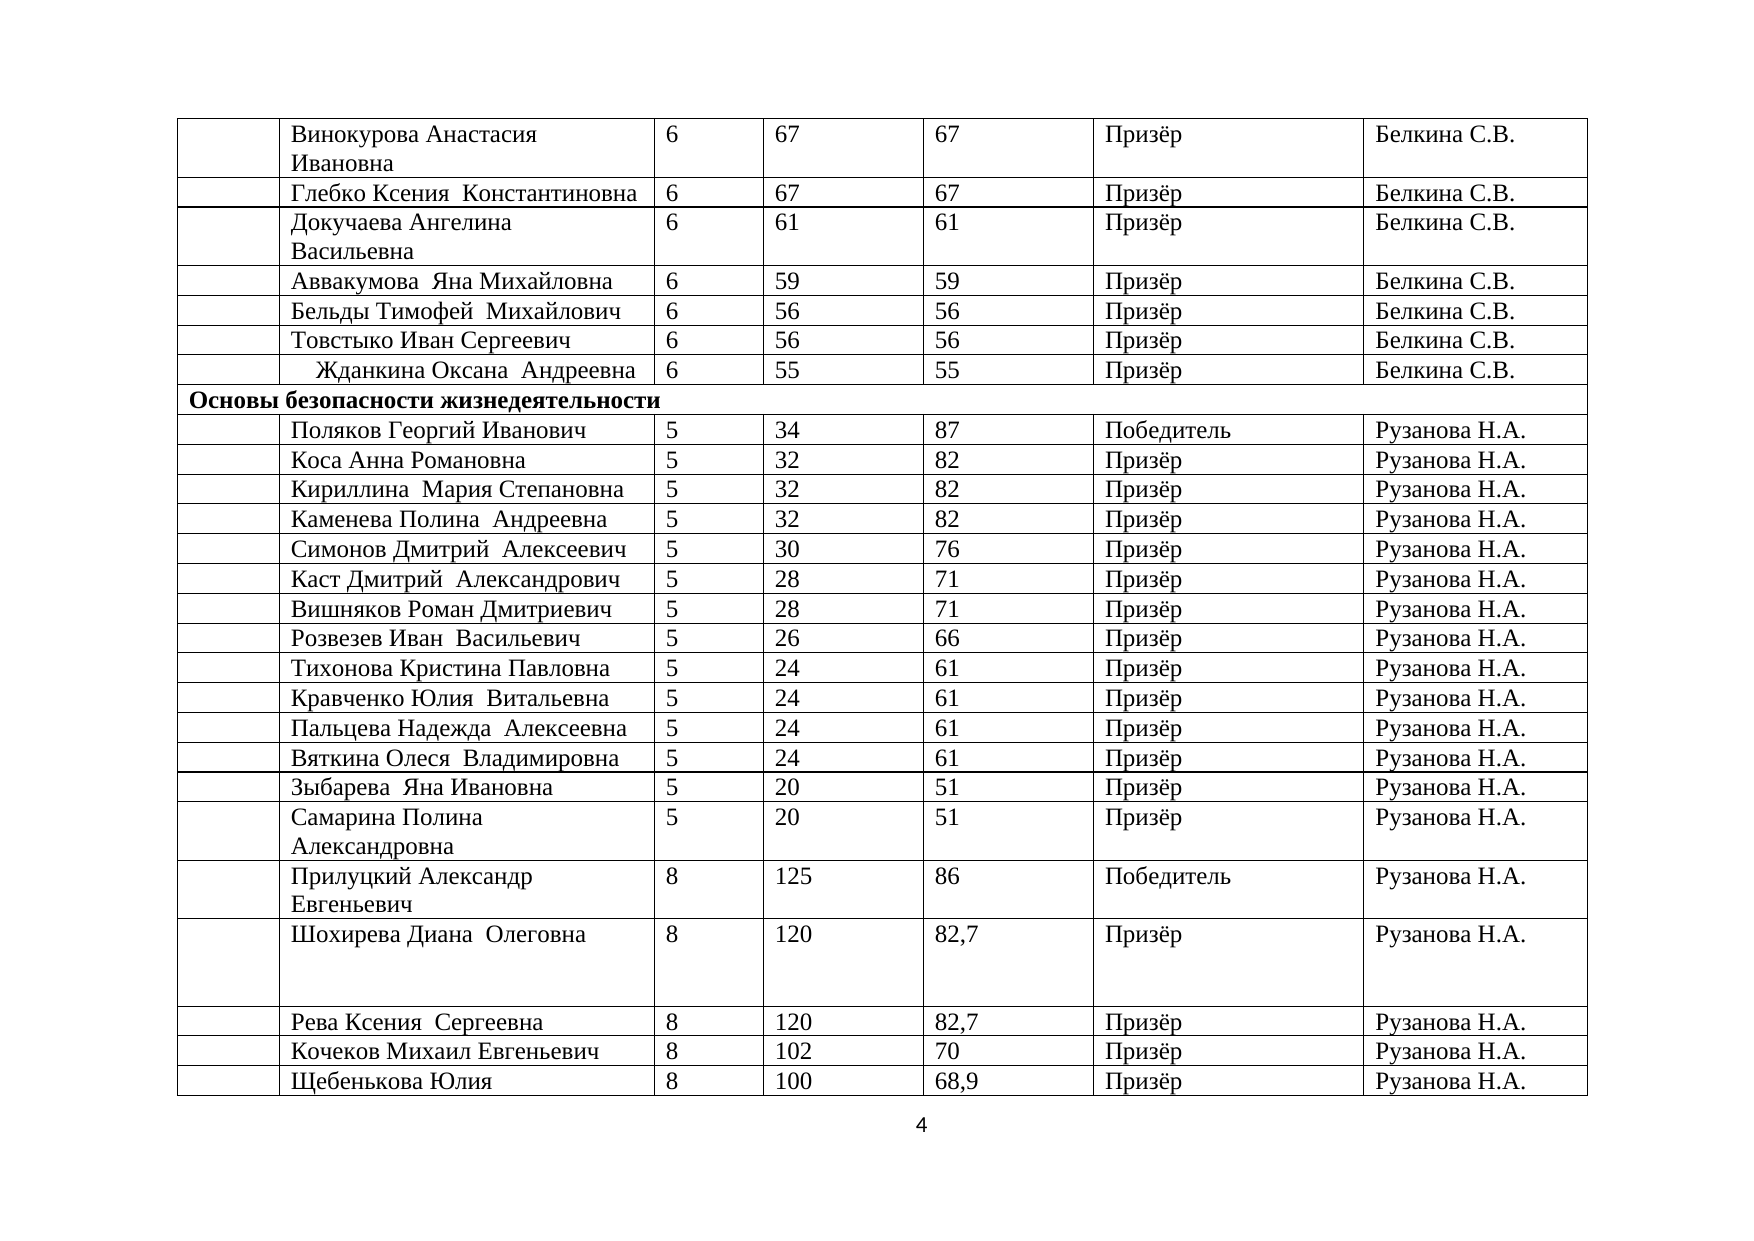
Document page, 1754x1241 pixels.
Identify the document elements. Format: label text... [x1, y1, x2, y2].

table_cell Призёр [1094, 743, 1363, 771]
table_cell Кириллина Мария Степановна [280, 475, 654, 503]
table_cell 71 [924, 594, 1093, 622]
table_cell Рузанова Н.А. [1364, 564, 1587, 593]
table_cell Рузанова Н.А. [1364, 861, 1587, 918]
table_cell Призёр [1094, 564, 1363, 593]
table_cell Рузанова Н.А. [1364, 594, 1587, 622]
table_cell 82 [924, 445, 1093, 473]
table_cell 67 [924, 119, 1093, 177]
table_cell Каменева Полина Андреевна [280, 504, 654, 533]
table_cell [178, 266, 279, 295]
table_cell [178, 919, 279, 1006]
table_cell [280, 1066, 654, 1095]
table_cell [178, 1066, 279, 1095]
table_cell Рузанова Н.А. [1364, 773, 1587, 801]
table_cell 67 [924, 178, 1093, 206]
table_cell Зыбарева Яна Ивановна [280, 773, 654, 801]
table_cell Призёр [1094, 713, 1363, 742]
table_cell [178, 624, 279, 652]
table_cell Призёр [1094, 208, 1363, 265]
table_cell Каст Дмитрий Александрович [280, 564, 654, 593]
table_cell 28 [764, 594, 923, 622]
table_cell [178, 296, 279, 324]
table_cell Призёр [1094, 802, 1363, 860]
table_cell Рузанова Н.А. [1364, 653, 1587, 682]
table_cell Вишняков Роман Дмитриевич [280, 594, 654, 622]
table_cell 5 [655, 624, 763, 652]
table_cell 56 [924, 326, 1093, 354]
table_cell 5 [655, 594, 763, 622]
table_cell Аввакумова Яна Михайловна [280, 266, 654, 295]
table_cell Рузанова Н.А. [1364, 1066, 1587, 1095]
table_cell Призёр [1094, 683, 1363, 712]
table_cell [178, 653, 279, 682]
table_cell [178, 1007, 279, 1035]
table_cell [178, 1036, 279, 1065]
table_cell Призёр [1094, 355, 1363, 384]
table_cell [178, 178, 279, 206]
table_cell 8 [655, 1066, 763, 1095]
table_cell Призёр [1094, 773, 1363, 801]
table_cell 32 [764, 504, 923, 533]
table_cell 61 [924, 683, 1093, 712]
table_cell 5 [655, 683, 763, 712]
table_cell Белкина С.В. [1364, 119, 1587, 177]
table_cell Пальцева Надежда Алексеевна [280, 713, 654, 742]
table_cell Тихонова Кристина Павловна [280, 653, 654, 682]
table_cell Призёр [1094, 653, 1363, 682]
table_cell 56 [924, 296, 1093, 324]
table_cell 5 [655, 653, 763, 682]
table_cell Белкина С.В. [1364, 326, 1587, 354]
table_cell Рузанова Н.А. [1364, 534, 1587, 563]
table_cell Рузанова Н.А. [1364, 624, 1587, 652]
table_cell [178, 415, 279, 444]
table_cell Кочеков Михаил Евгеньевич [280, 1036, 654, 1065]
table_cell 56 [764, 296, 923, 324]
table_cell Призёр [1094, 919, 1363, 1006]
table_cell Белкина С.В. [1364, 208, 1587, 265]
table_cell 32 [764, 475, 923, 503]
table_cell 55 [764, 355, 923, 384]
table_cell 51 [924, 773, 1093, 801]
table_cell Докучаева Ангелина Васильевна [280, 208, 654, 265]
table_cell Прилуцкий Александр Евгеньевич [280, 861, 654, 918]
table_cell 61 [924, 653, 1093, 682]
table_cell Победитель [1094, 415, 1363, 444]
table_cell 82,7 [924, 919, 1093, 1006]
table_cell Призёр [1094, 534, 1363, 563]
table_cell Призёр [1094, 266, 1363, 295]
table_cell Призёр [1094, 594, 1363, 622]
table_cell 82,7 [924, 1007, 1093, 1035]
table_cell Призёр [1094, 475, 1363, 503]
table_cell Призёр [1094, 119, 1363, 177]
table_cell Призёр [1094, 296, 1363, 324]
table_cell Симонов Дмитрий Алексеевич [280, 534, 654, 563]
table_cell Самарина Полина Александровна [280, 802, 654, 860]
table_cell 56 [764, 326, 923, 354]
table_cell 61 [924, 713, 1093, 742]
table_cell 55 [924, 355, 1093, 384]
table_cell 70 [924, 1036, 1093, 1065]
table_cell 8 [655, 919, 763, 1006]
table_cell 24 [764, 713, 923, 742]
table_cell 51 [924, 802, 1093, 860]
table_cell Призёр [1094, 445, 1363, 473]
table_cell [178, 326, 279, 354]
table_cell Призёр [1094, 178, 1363, 206]
table_cell 24 [764, 743, 923, 771]
table_cell Вяткина Олеся Владимировна [280, 743, 654, 771]
table_cell [178, 119, 279, 177]
table_cell 5 [655, 564, 763, 593]
table_cell Рузанова Н.А. [1364, 1007, 1587, 1035]
table_cell 32 [764, 445, 923, 473]
table_cell 20 [764, 802, 923, 860]
table_cell 102 [764, 1036, 923, 1065]
table_cell 8 [655, 1007, 763, 1035]
table_cell 8 [655, 1036, 763, 1065]
table_cell Призёр [1094, 1036, 1363, 1065]
table_cell Винокурова Анастасия Ивановна [280, 119, 654, 177]
table_cell 61 [924, 743, 1093, 771]
table_cell Рузанова Н.А. [1364, 683, 1587, 712]
table_cell Белкина С.В. [1364, 178, 1587, 206]
table_cell 6 [655, 208, 763, 265]
table_cell 59 [924, 266, 1093, 295]
table_cell 125 [764, 861, 923, 918]
table_cell 68,9 [924, 1066, 1093, 1095]
table_cell 30 [764, 534, 923, 563]
table_cell 6 [655, 119, 763, 177]
table_cell Бельды Тимофей Михайлович [280, 296, 654, 324]
table_cell Призёр [1094, 326, 1363, 354]
table_cell Кравченко Юлия Витальевна [280, 683, 654, 712]
table_cell 6 [655, 326, 763, 354]
table_cell [178, 208, 279, 265]
table_cell [178, 594, 279, 622]
table_cell Призёр [1094, 624, 1363, 652]
table_cell 67 [764, 119, 923, 177]
table_cell Рузанова Н.А. [1364, 1036, 1587, 1065]
table_cell Рузанова Н.А. [1364, 504, 1587, 533]
table_cell 5 [655, 713, 763, 742]
table_cell [178, 445, 279, 473]
table_cell Рузанова Н.А. [1364, 445, 1587, 473]
table_cell [178, 534, 279, 563]
table_cell 5 [655, 415, 763, 444]
table_cell Призёр [1094, 1007, 1363, 1035]
table_cell 67 [764, 178, 923, 206]
table_cell 66 [924, 624, 1093, 652]
table_cell Товстыко Иван Сергеевич [280, 326, 654, 354]
table_cell Рузанова Н.А. [1364, 475, 1587, 503]
table_cell 61 [924, 208, 1093, 265]
table_cell [178, 355, 279, 384]
table_cell 87 [924, 415, 1093, 444]
table_cell 6 [655, 266, 763, 295]
table_cell [178, 475, 279, 503]
table_cell 71 [924, 564, 1093, 593]
table_cell [178, 743, 279, 771]
table_cell 120 [764, 919, 923, 1006]
table_cell Шохирева Диана Олеговна [280, 919, 654, 1006]
table_cell [178, 802, 279, 860]
table_cell 24 [764, 683, 923, 712]
table_cell 20 [764, 773, 923, 801]
table_cell 5 [655, 475, 763, 503]
table_cell 34 [764, 415, 923, 444]
table_cell 8 [655, 861, 763, 918]
table_cell [178, 683, 279, 712]
table_cell 120 [764, 1007, 923, 1035]
table_cell Белкина С.В. [1364, 355, 1587, 384]
table_cell 61 [764, 208, 923, 265]
table_cell Победитель [1094, 861, 1363, 918]
table_cell Жданкина Оксана Андреевна [280, 355, 654, 384]
table_cell 6 [655, 296, 763, 324]
table_cell 6 [655, 355, 763, 384]
table_cell [178, 713, 279, 742]
table_cell Призёр [1094, 504, 1363, 533]
table_cell 82 [924, 475, 1093, 503]
table_cell 100 [764, 1066, 923, 1095]
table_cell Коса Анна Романовна [280, 445, 654, 473]
table_cell 26 [764, 624, 923, 652]
table_cell Розвезев Иван Васильевич [280, 624, 654, 652]
table_cell 6 [655, 178, 763, 206]
table_cell 24 [764, 653, 923, 682]
table_cell Белкина С.В. [1364, 296, 1587, 324]
table_cell Рузанова Н.А. [1364, 919, 1587, 1006]
table_cell Основы безопасности жизнедеятельности [178, 385, 1587, 414]
table_cell [178, 773, 279, 801]
table_cell 5 [655, 504, 763, 533]
table_cell [178, 861, 279, 918]
table_cell Поляков Георгий Иванович [280, 415, 654, 444]
table_cell 59 [764, 266, 923, 295]
table_cell 5 [655, 743, 763, 771]
table_cell 82 [924, 504, 1093, 533]
table_cell 86 [924, 861, 1093, 918]
table_cell Белкина С.В. [1364, 266, 1587, 295]
table_cell Рева Ксения Сергеевна [280, 1007, 654, 1035]
table_cell 5 [655, 534, 763, 563]
table_cell Рузанова Н.А. [1364, 713, 1587, 742]
table_cell Рузанова Н.А. [1364, 743, 1587, 771]
table_cell Рузанова Н.А. [1364, 415, 1587, 444]
table_cell 5 [655, 445, 763, 473]
table_cell [178, 504, 279, 533]
table_cell Рузанова Н.А. [1364, 802, 1587, 860]
table_cell 5 [655, 773, 763, 801]
table_cell 5 [655, 802, 763, 860]
table_cell 28 [764, 564, 923, 593]
table_cell [178, 564, 279, 593]
table_cell 76 [924, 534, 1093, 563]
table_cell Призёр [1094, 1066, 1363, 1095]
table_cell Глебко Ксения Константиновна [280, 178, 654, 206]
